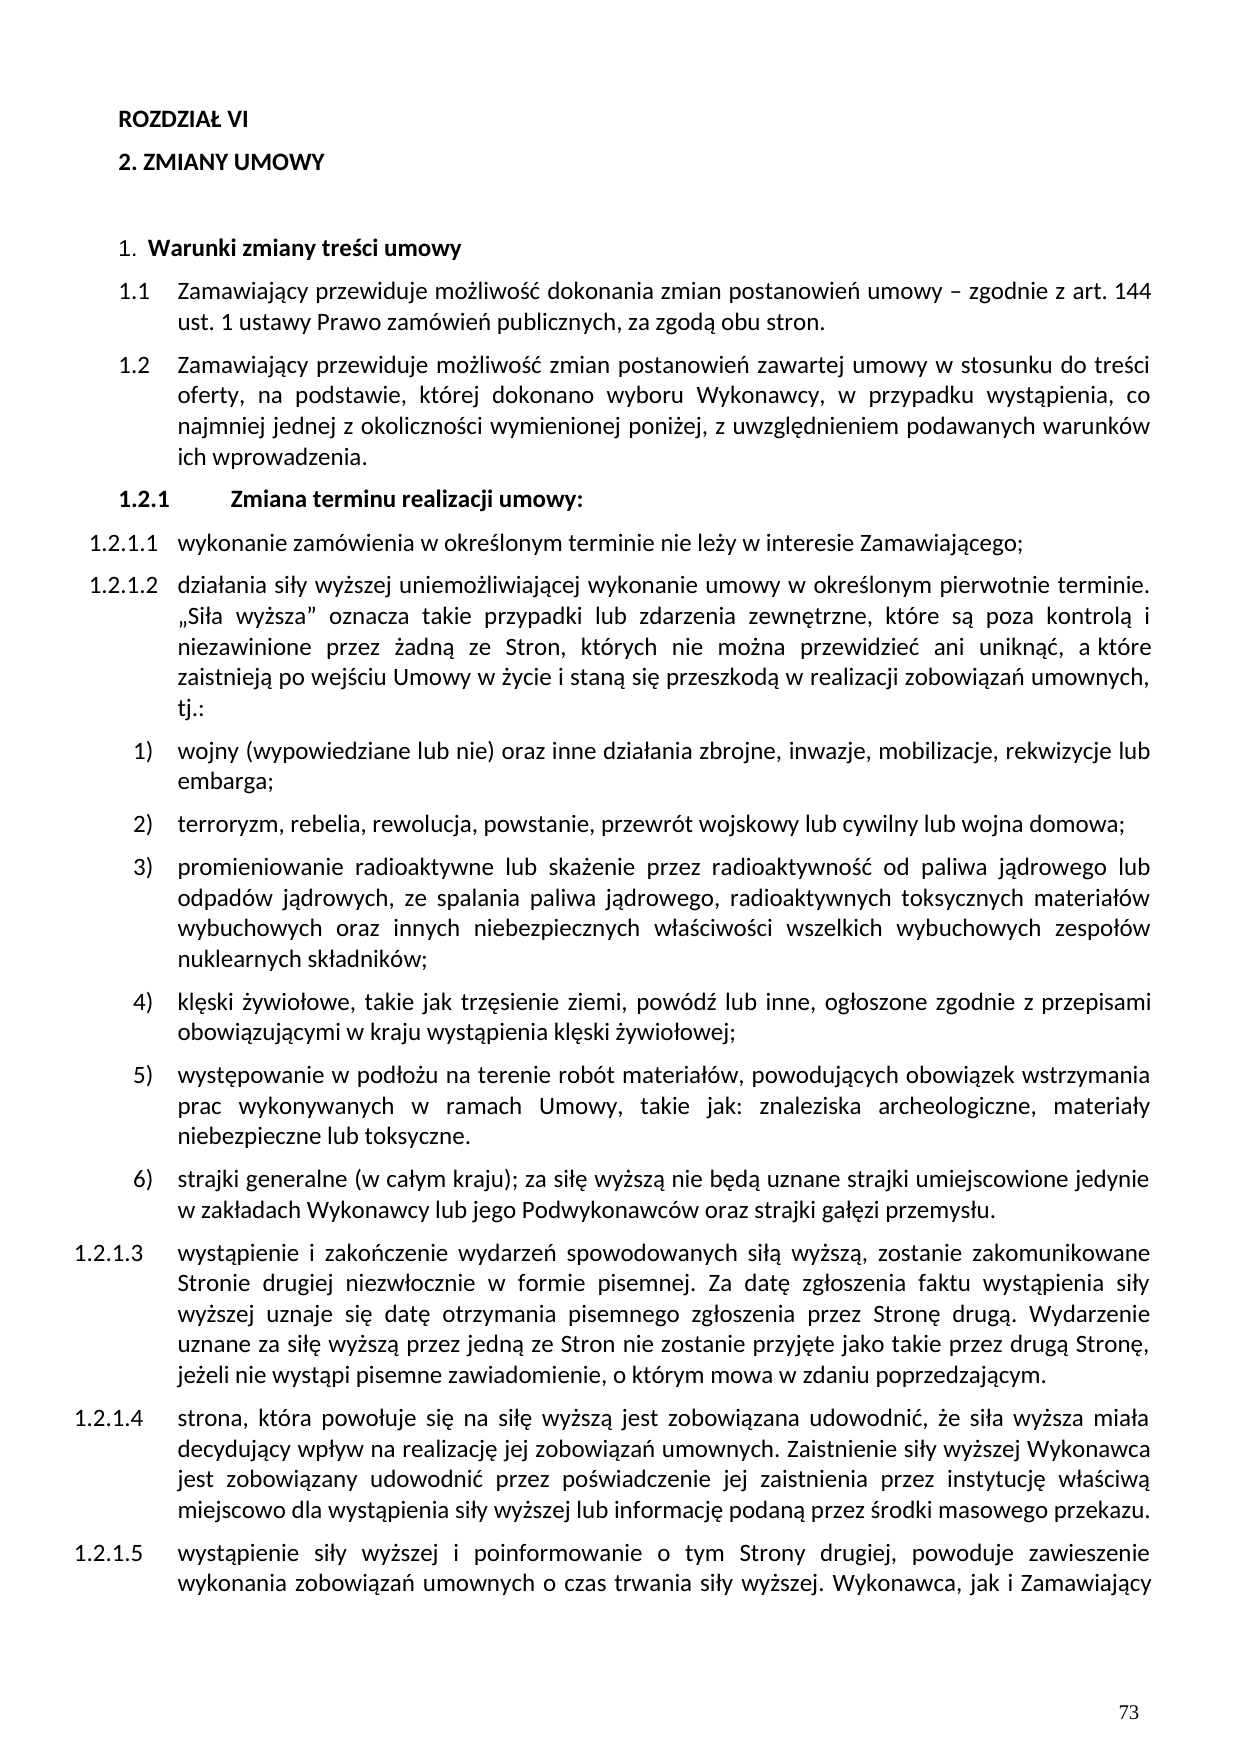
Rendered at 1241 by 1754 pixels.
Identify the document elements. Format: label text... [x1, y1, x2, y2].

list działania siły wyższej uniemożliwiającej wykonanie umowy w określonym pierwotnie terminie. „Siła wyższa” oznacza takie przypadki lub zdarzenia zewnętrzne, które są poza kontrolą i niezawinione przez żadną ze Stron, których nie można przewidzieć ani uniknąć, a które zaistnieją po wejściu Umowy w życie i staną się przeszkodą w realizacji zobowiązań umownych, tj.: [88, 570, 1152, 722]
list Warunki zmiany treści umowy [118, 232, 1152, 263]
list Zmiana terminu realizacji umowy: [118, 484, 1152, 514]
text ROZDZIAŁ VI [118, 103, 1152, 134]
list terroryzm, rebelia, rewolucja, powstanie, przewrót wojskowy lub cywilny lub wojna domowa; [133, 808, 1152, 839]
list Zamawiający przewiduje możliwość dokonania zmian postanowień umowy – zgodnie z art. 144 ust. 1 ustawy Prawo zamówień publicznych, za zgodą obu stron. [118, 276, 1152, 337]
list wykonanie zamówienia w określonym terminie nie leży w interesie Zamawiającego; [88, 527, 1152, 557]
list występowanie w podłożu na terenie robót materiałów, powodujących obowiązek wstrzymania prac wykonywanych w ramach Umowy, takie jak: znaleziska archeologiczne, materiały niebezpieczne lub toksyczne. [133, 1059, 1152, 1151]
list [74, 1537, 1152, 1598]
list wojny (wypowiedziane lub nie) oraz inne działania zbrojne, inwazje, mobilizacje, rekwizycje lub embarga; [133, 735, 1152, 796]
text 2. ZMIANY UMOWY [118, 146, 1152, 177]
list strona, która powołuje się na siłę wyższą jest zobowiązana udowodnić, że siła wyższa miała decydujący wpływ na realizację jej zobowiązań umownych. Zaistnienie siły wyższej Wykonawca jest zobowiązany udowodnić przez poświadczenie jej zaistnienia przez instytucję właściwą miejscowo dla wystąpienia siły wyższej lub informację podaną przez środki masowego przekazu. [74, 1402, 1152, 1524]
list promieniowanie radioaktywne lub skażenie przez radioaktywność od paliwa jądrowego lub odpadów jądrowych, ze spalania paliwa jądrowego, radioaktywnych toksycznych materiałów wybuchowych oraz innych niebezpiecznych właściwości wszelkich wybuchowych zespołów nuklearnych składników; [133, 851, 1152, 973]
list wystąpienie i zakończenie wydarzeń spowodowanych siłą wyższą, zostanie zakomunikowane Stronie drugiej niezwłocznie w formie pisemnej. Za datę zgłoszenia faktu wystąpienia siły wyższej uznaje się datę otrzymania pisemnego zgłoszenia przez Stronę drugą. Wydarzenie uznane za siłę wyższą przez jedną ze Stron nie zostanie przyjęte jako takie przez drugą Stronę, jeżeli nie wystąpi pisemne zawiadomienie, o którym mowa w zdaniu poprzedzającym. [74, 1237, 1152, 1390]
list klęski żywiołowe, takie jak trzęsienie ziemi, powódź lub inne, ogłoszone zgodnie z przepisami obowiązującymi w kraju wystąpienia klęski żywiołowej; [133, 986, 1152, 1047]
list Zamawiający przewiduje możliwość zmian postanowień zawartej umowy w stosunku do treści oferty, na podstawie, której dokonano wyboru Wykonawcy, w przypadku wystąpienia, co najmniej jednej z okoliczności wymienionej poniżej, z uwzględnieniem podawanych warunków ich wprowadzenia. [118, 349, 1152, 471]
list strajki generalne (w całym kraju); za siłę wyższą nie będą uznane strajki umiejscowione jedynie w zakładach Wykonawcy lub jego Podwykonawców oraz strajki gałęzi przemysłu. [133, 1163, 1152, 1224]
